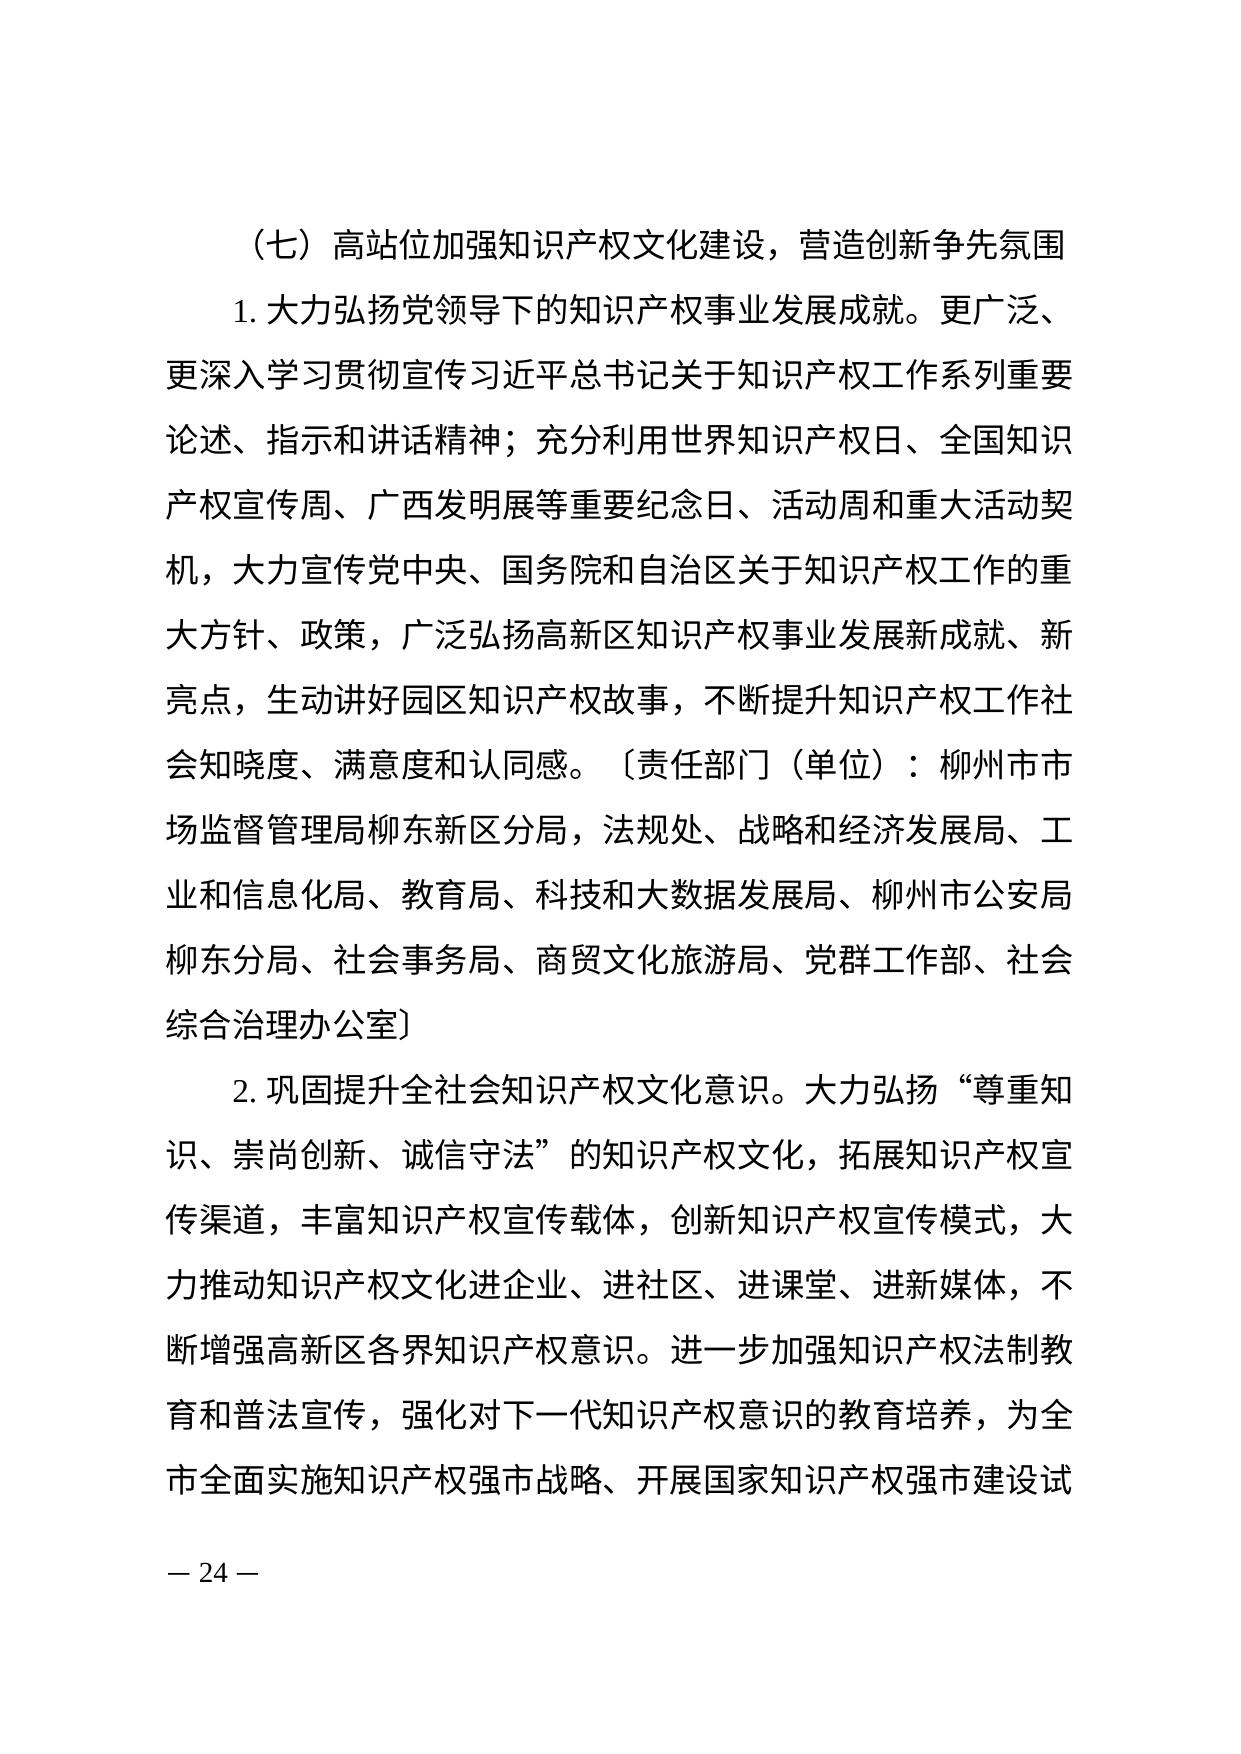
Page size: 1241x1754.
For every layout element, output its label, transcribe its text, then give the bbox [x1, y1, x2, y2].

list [165, 1056, 1075, 1511]
list （七）高站位加强知识产权文化建设，营造创新争先氛围 [165, 211, 1075, 276]
list 1. 大力弘扬党领导下的知识产权事业发展成就。更广泛、更深入学习贯彻宣传习近平总书记关于知识产权工作系列重要论述、指示和讲话精神；充分利用世界知识产权日、全国知识产权宣传周、广西发明展等重要纪念日、活动周和重大活动契机，大力宣传党中央、国务院和自治区关于知识产权工作的重大方针、政策，广泛弘扬高新区知识产权事业发展新成就、新亮点，生动讲好园区知识产权故事，不断提升知识产权工作社会知晓度、满意度和认同感。〔责任部门（单位）：柳州市市场监督管理局柳东新区分局，法规处、战略和经济发展局、工业和信息化局、教育局、科技和大数据发展局、柳州市公安局柳东分局、社会事务局、商贸文化旅游局、党群工作部、社会综合治理办公室〕 [165, 276, 1075, 1056]
